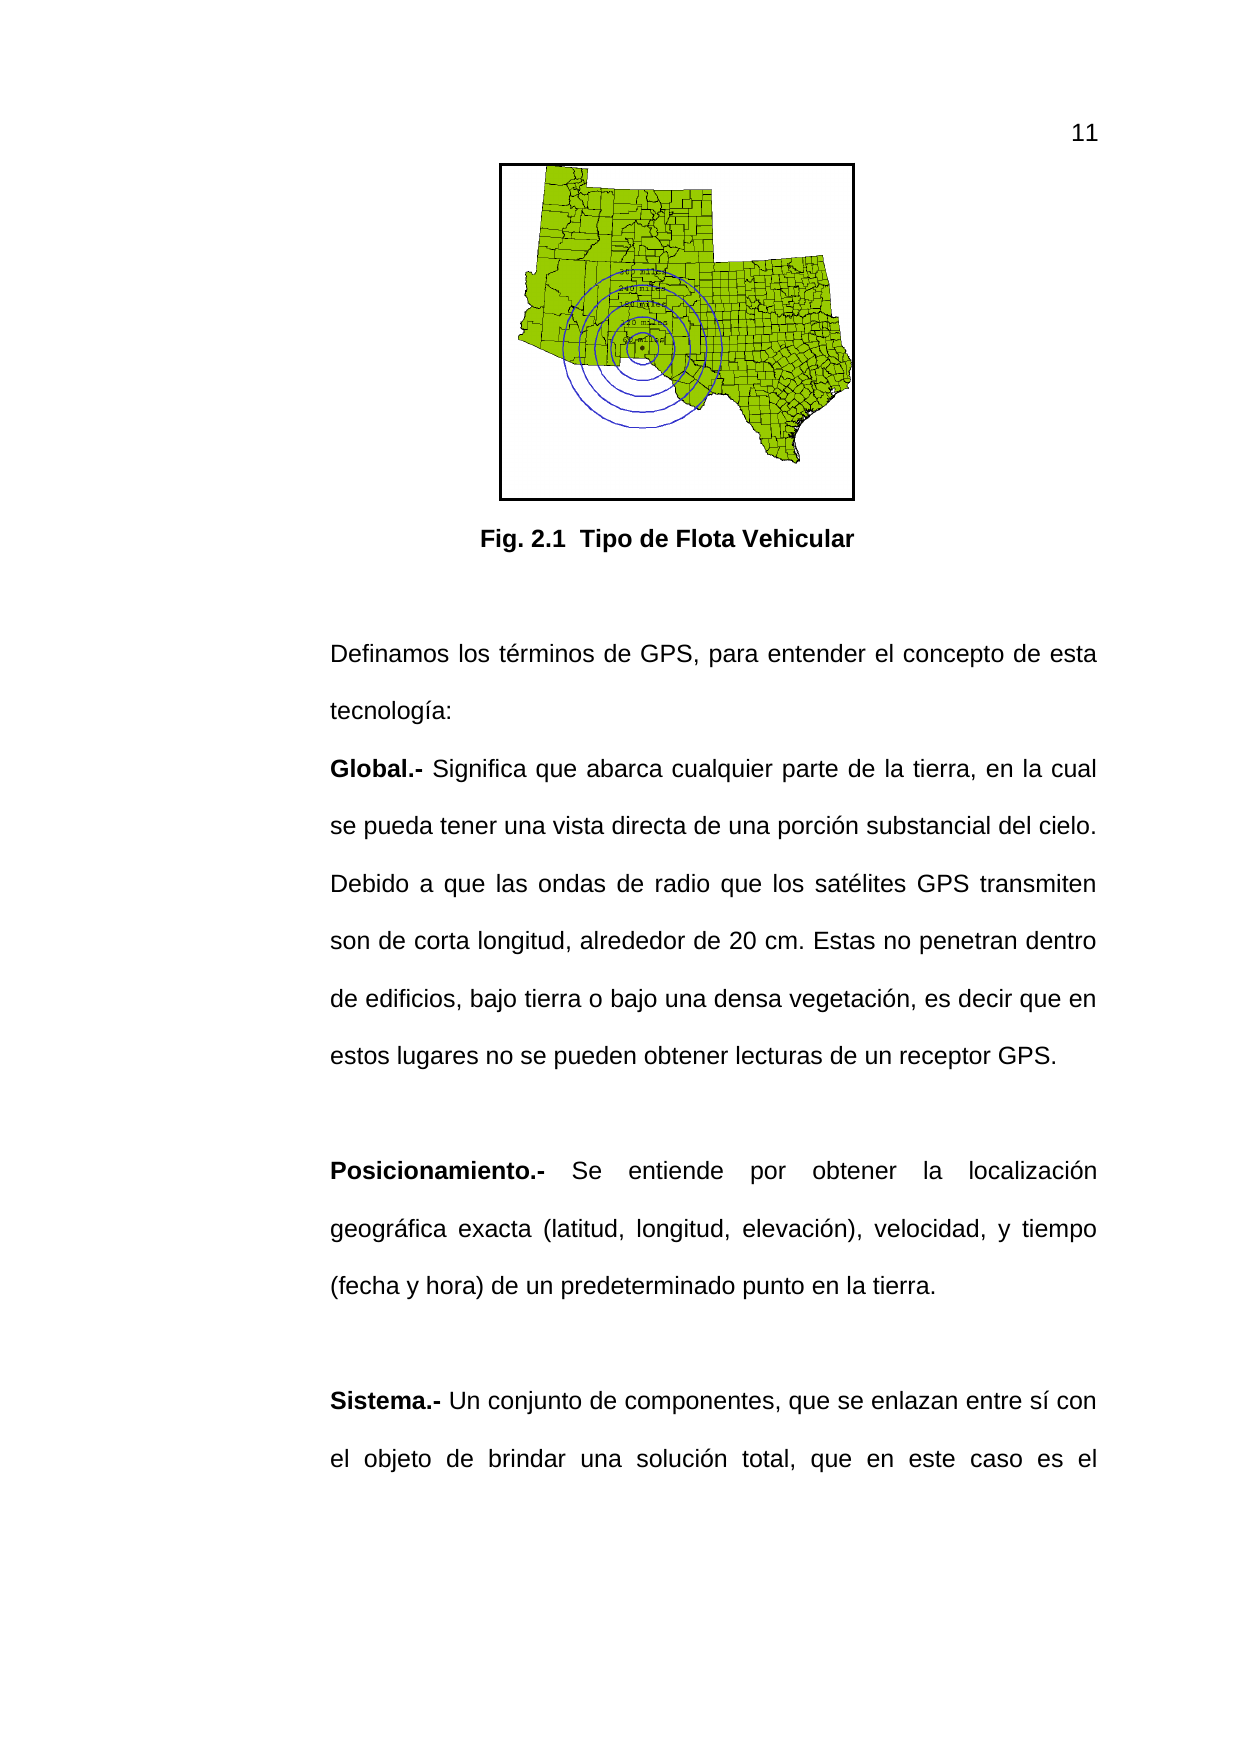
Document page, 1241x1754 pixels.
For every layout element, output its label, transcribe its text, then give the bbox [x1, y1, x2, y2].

picture [502, 166, 852, 498]
text Posicionamiento.- Se entiende por obtener la localización geográfica exacta (latitud, longitud, elevación), velocidad, y tiempo (fecha y hora) de un predeterminado punto en la tierra. [330, 1156, 1098, 1300]
text Global.- Significa que abarca cualquier parte de la tierra, en la cual se pueda tener una vista directa de una porción substancial del cielo. Debido a que las ondas de radio que los satélites GPS transmiten son de corta longitud, alrededor de . Estas no penetran dentro de edificios, bajo tierra o bajo una densa vegetación, es decir que en estos lugares no se pueden obtener lecturas de un receptor GPS. [330, 754, 1098, 1070]
text Definamos los términos de GPS, para entender el concepto de esta tecnología: [330, 639, 1098, 725]
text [330, 1386, 1098, 1472]
text Fig. 2.1 Tipo de Flota Vehicular [236, 524, 1098, 552]
